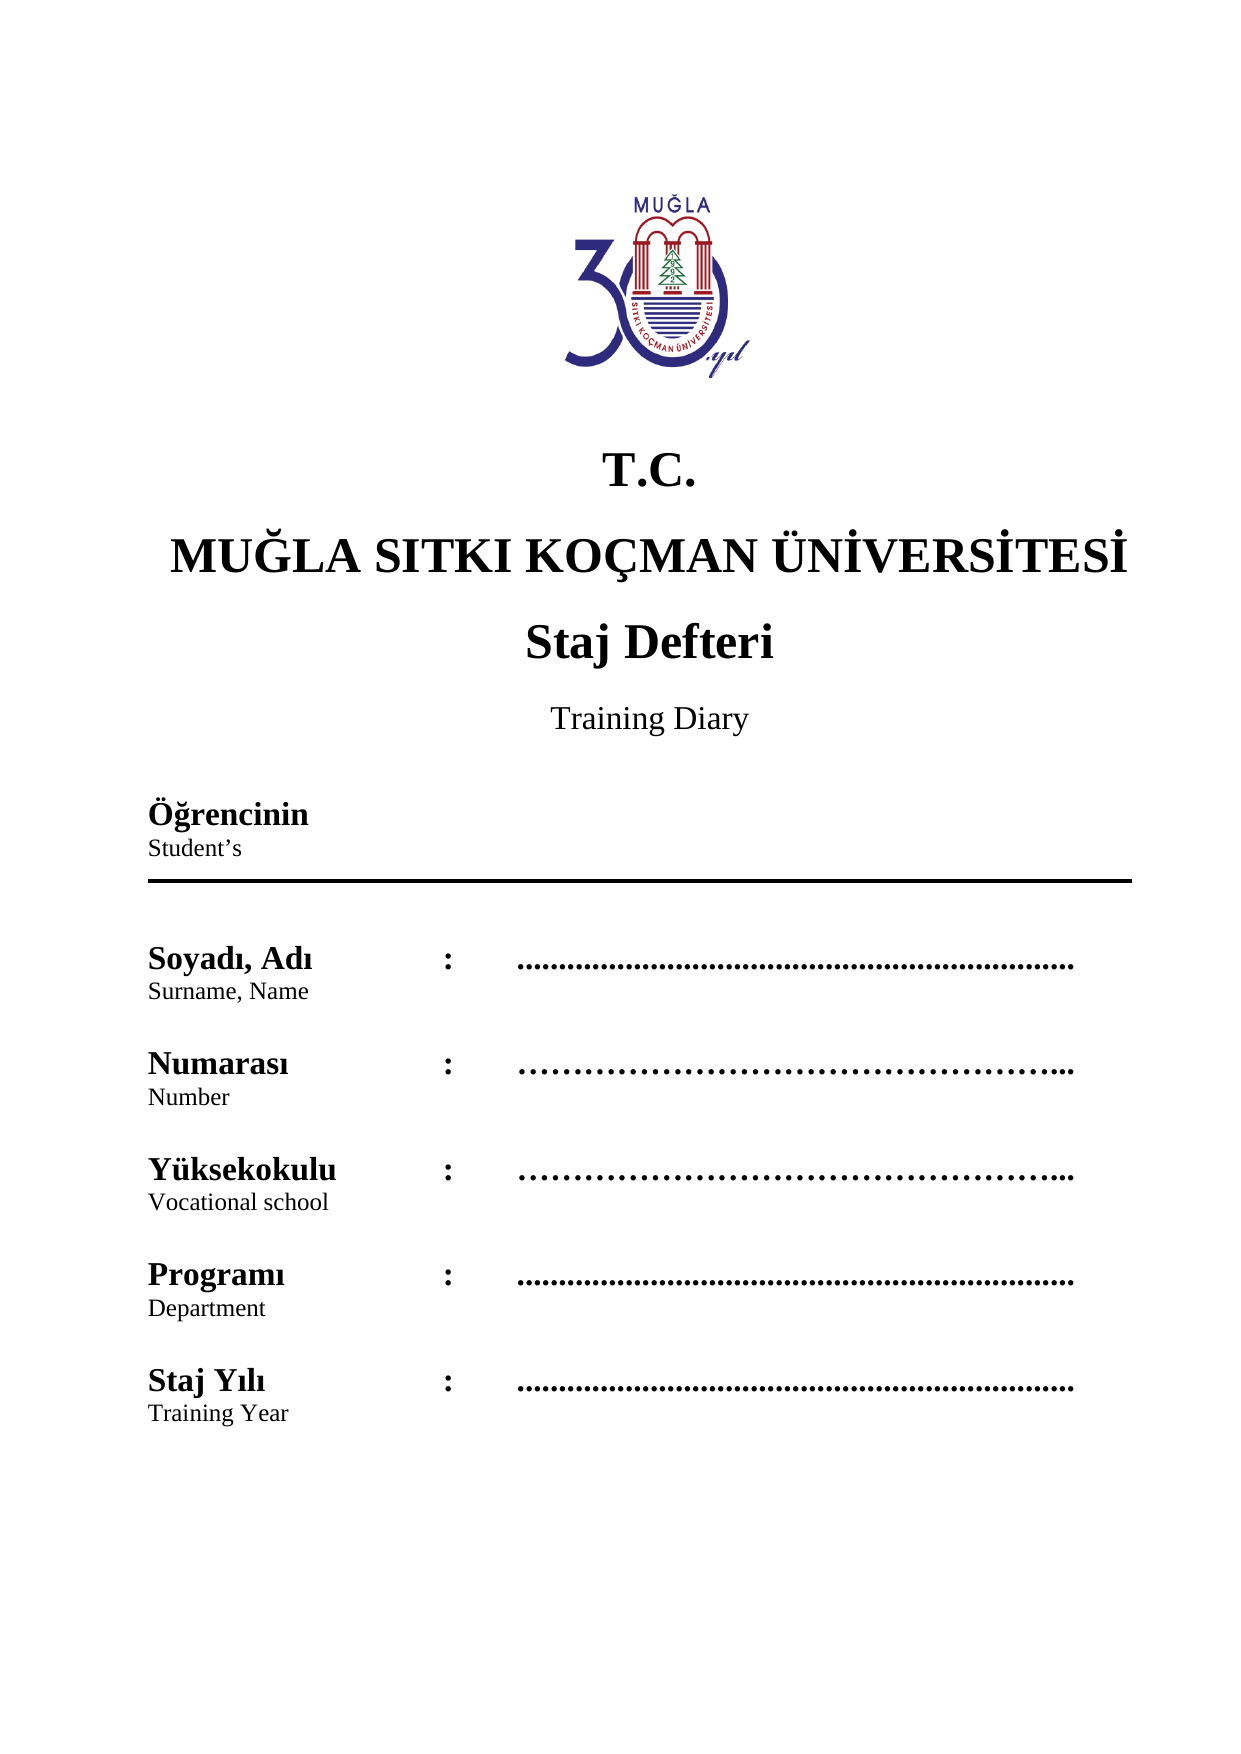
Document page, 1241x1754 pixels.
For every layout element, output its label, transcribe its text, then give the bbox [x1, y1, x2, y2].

text Yüksekokulu : …………………………………………... [148, 1149, 1152, 1187]
text Programı : ................................................................... [148, 1254, 1152, 1293]
text Department [148, 1293, 1152, 1321]
text Training Diary [148, 698, 1152, 737]
text Number [148, 1082, 1152, 1111]
picture [524, 146, 775, 440]
text Staj Defteri [148, 612, 1152, 670]
text Student’s [148, 833, 1152, 861]
text Vocational school [148, 1187, 1152, 1216]
text MUĞLA SITKI KOÇMAN ÜNİVERSİTESİ [148, 526, 1152, 583]
text Training Year [148, 1398, 1152, 1427]
text Öğrencinin [148, 794, 1152, 833]
text Soyadı, Adı : ................................................................... [148, 938, 1152, 976]
text Surname, Name [148, 976, 1152, 1005]
text T.C. [148, 440, 1152, 497]
text Staj Yılı : ................................................................... [148, 1360, 1152, 1398]
text Numarası : …………………………………………... [148, 1043, 1152, 1082]
